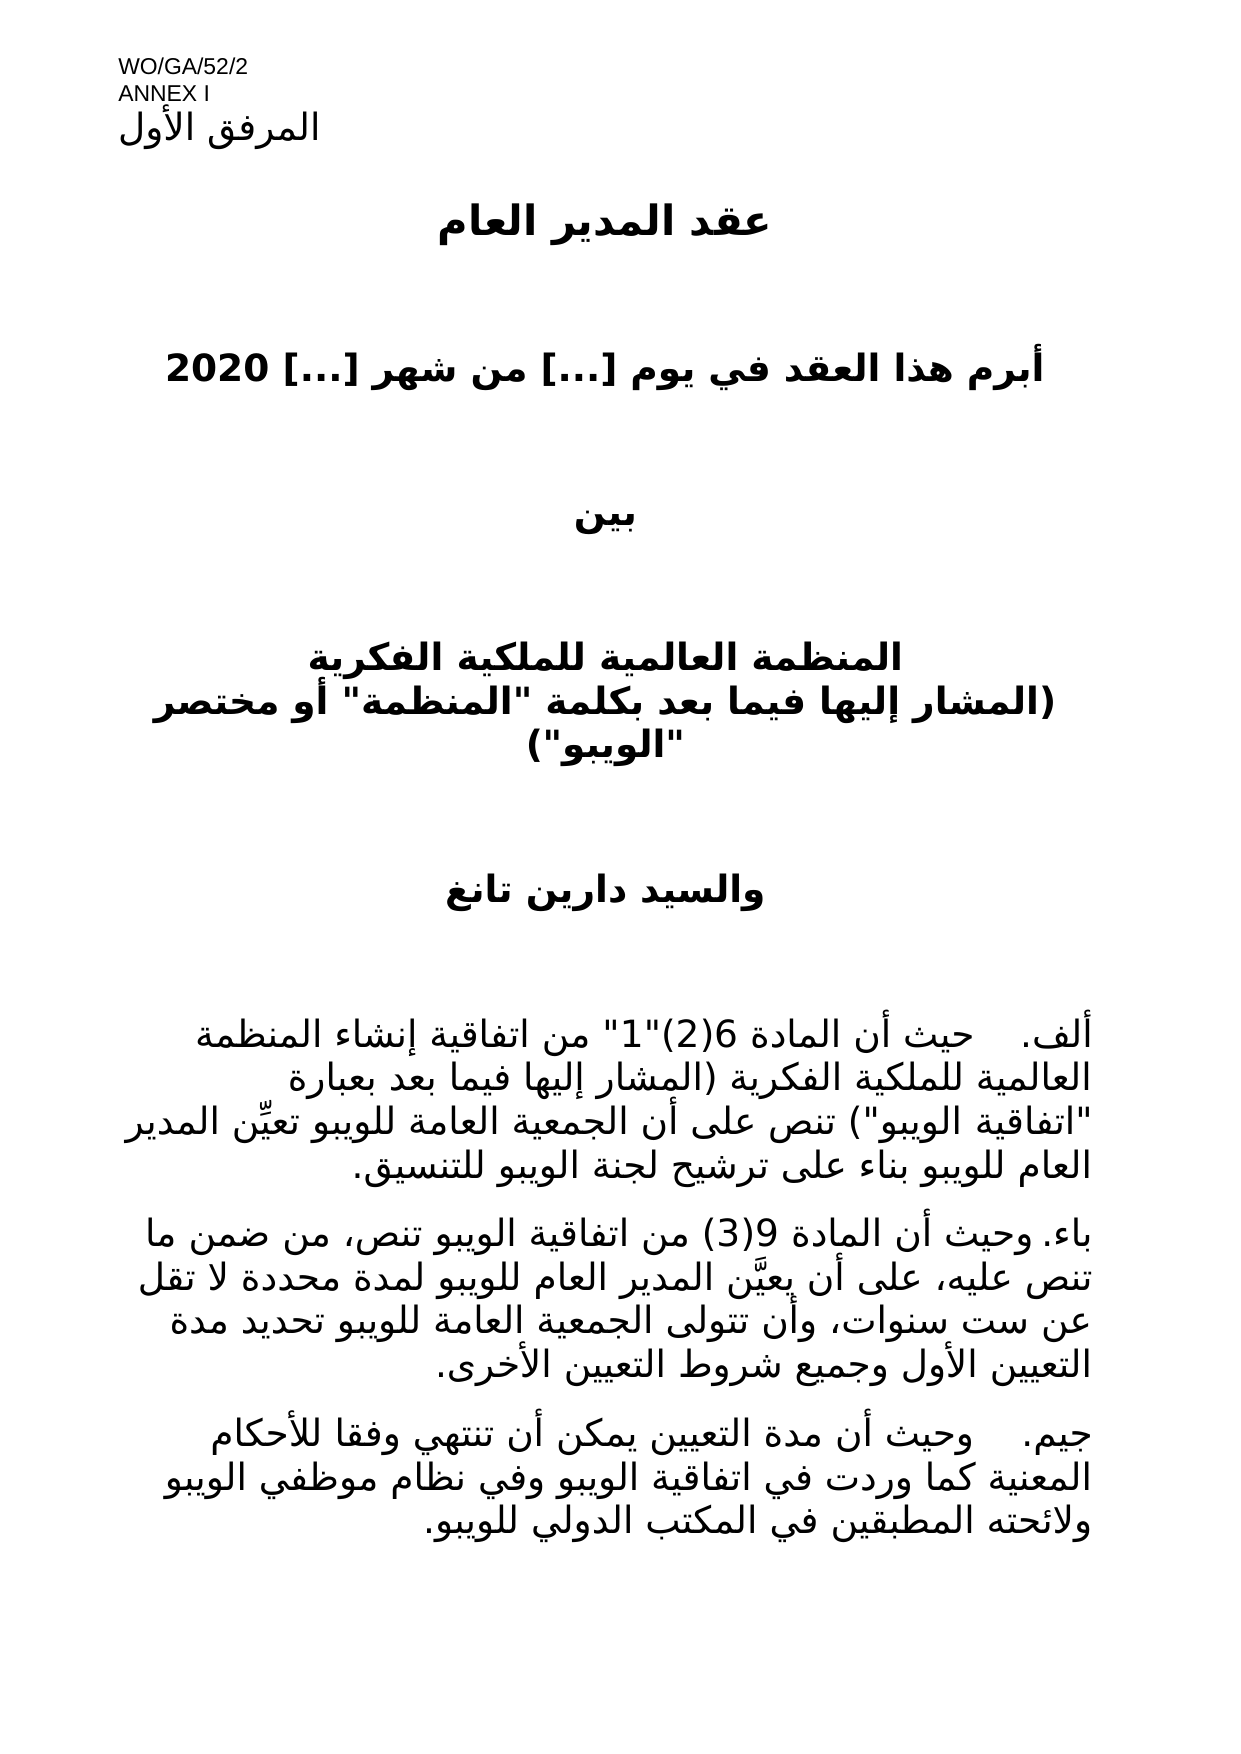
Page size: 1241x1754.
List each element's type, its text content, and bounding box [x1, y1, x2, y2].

text ألف. حيث أن المادة 6(2)"1" من اتفاقية إنشاء المنظمة العالمية للملكية الفكرية (المشار إليها فيما بعد بعبارة "اتفاقية الويبو") تنص على أن الجمعية العامة للويبو تعيِّن المدير العام للويبو بناء على ترشيح لجنة الويبو للتنسيق. [118, 1012, 1092, 1187]
text أبرم هذا العقد في يوم [...] من شهر [...] 2020 [118, 346, 1092, 390]
text جيم. وحيث أن مدة التعيين يمكن أن تنتهي وفقا للأحكام المعنية كما وردت في اتفاقية الويبو وفي نظام موظفي الويبو ولائحته المطبقين في المكتب الدولي للويبو. [118, 1411, 1092, 1542]
text عقد المدير العام [118, 197, 1092, 245]
text باء. وحيث أن المادة 9(3) من اتفاقية الويبو تنص، من ضمن ما تنص عليه، على أن يعيَّن المدير العام للويبو لمدة محددة لا تقل عن ست سنوات، وأن تتولى الجمعية العامة للويبو تحديد مدة التعيين الأول وجميع شروط التعيين الأخرى. [118, 1212, 1092, 1386]
text والسيد دارين تانغ [118, 868, 1092, 911]
text المنظمة العالمية للملكية الفكرية (المشار إليها فيما بعد بكلمة "المنظمة" أو مختصر "الويبو") [118, 636, 1092, 767]
text بين [118, 491, 1092, 534]
